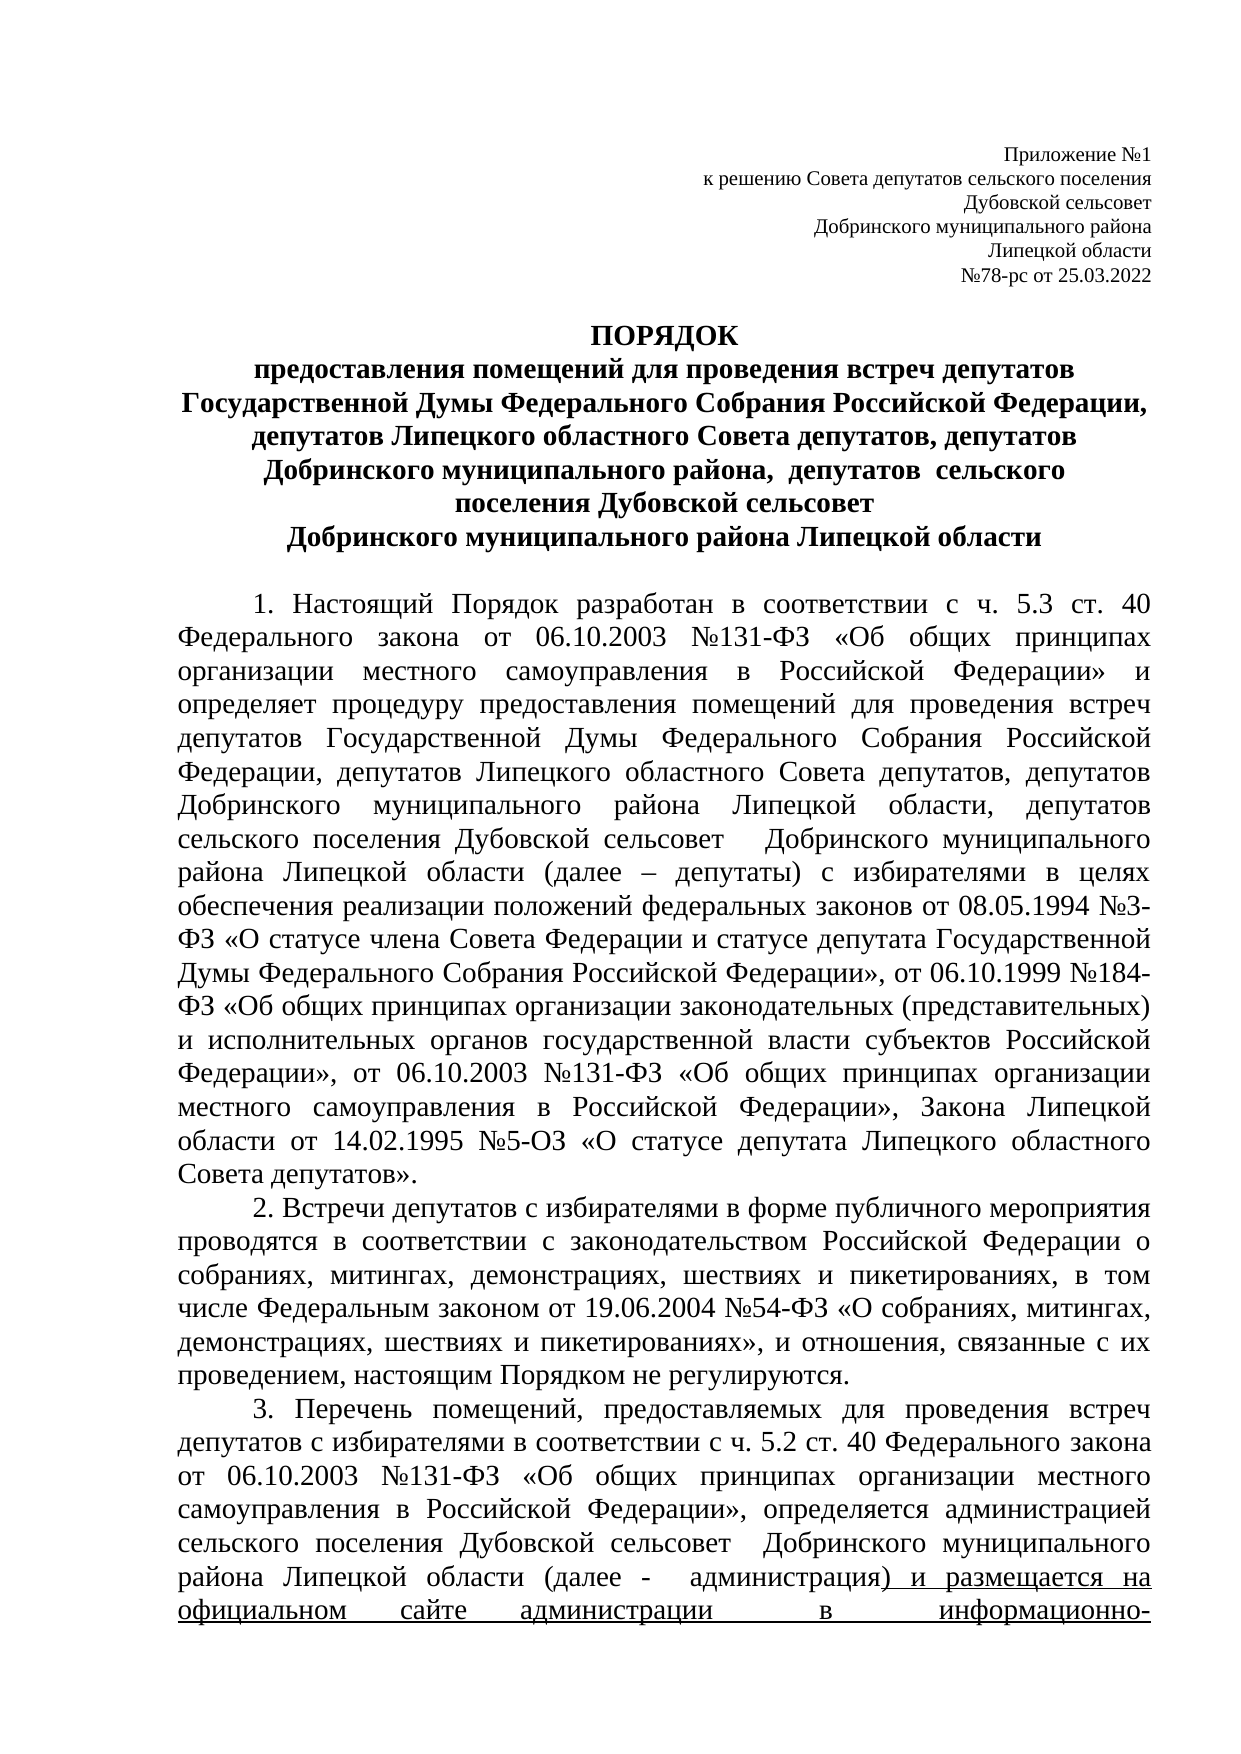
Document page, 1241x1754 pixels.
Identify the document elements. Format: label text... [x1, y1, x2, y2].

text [177, 1391, 1152, 1626]
title Добринского муниципального района Липецкой области [177, 519, 1152, 552]
text 2. Встречи депутатов с избирателями в форме публичного мероприятия проводятся в соответствии с законодательством Российской Федерации о собраниях, митингах, демонстрациях, шествиях и пикетированиях, в том числе Федеральным законом от 19.06.2004 №54-ФЗ «О собраниях, митингах, демонстрациях, шествиях и пикетированиях», и отношения, связанные с их проведением, настоящим Порядком не регулируются. [177, 1190, 1152, 1391]
title ПОРЯДОК [177, 318, 1152, 351]
text Добринского муниципального района [177, 214, 1152, 238]
text Приложение №1 [177, 142, 1152, 166]
title поселения Дубовской сельсовет [177, 485, 1152, 519]
text Дубовской сельсовет [177, 190, 1152, 214]
title предоставления помещений для проведения встреч депутатов Государственной Думы Федерального Собрания Российской Федерации, депутатов Липецкого областного Совета депутатов, депутатов Добринского муниципального района, депутатов сельского [177, 351, 1152, 485]
text к решению Совета депутатов сельского поселения [177, 166, 1152, 190]
text Липецкой области [177, 238, 1152, 262]
text 1. Настоящий Порядок разработан в соответствии с ч. 5.3 ст. 40 Федерального закона от 06.10.2003 №131-ФЗ «Об общих принципах организации местного самоуправления в Российской Федерации» и определяет процедуру предоставления помещений для проведения встреч депутатов Государственной Думы Федерального Собрания Российской Федерации, депутатов Липецкого областного Совета депутатов, депутатов Добринского муниципального района Липецкой области, депутатов сельского поселения Дубовской сельсовет Добринского муниципального района Липецкой области (далее – депутаты) с избирателями в целях обеспечения реализации положений федеральных законов от 08.05.1994 №3-ФЗ «О статусе члена Совета Федерации и статусе депутата Государственной Думы Федерального Собрания Российской Федерации», от 06.10.1999 №184-ФЗ «Об общих принципах организации законодательных (представительных) и исполнительных органов государственной власти субъектов Российской Федерации», от 06.10.2003 №131-ФЗ «Об общих принципах организации местного самоуправления в Российской Федерации», Закона Липецкой области от 14.02.1995 №5-ОЗ «О статусе депутата Липецкого областного Совета депутатов». [177, 586, 1152, 1190]
text №78-рс от 25.03.2022 [177, 262, 1152, 287]
